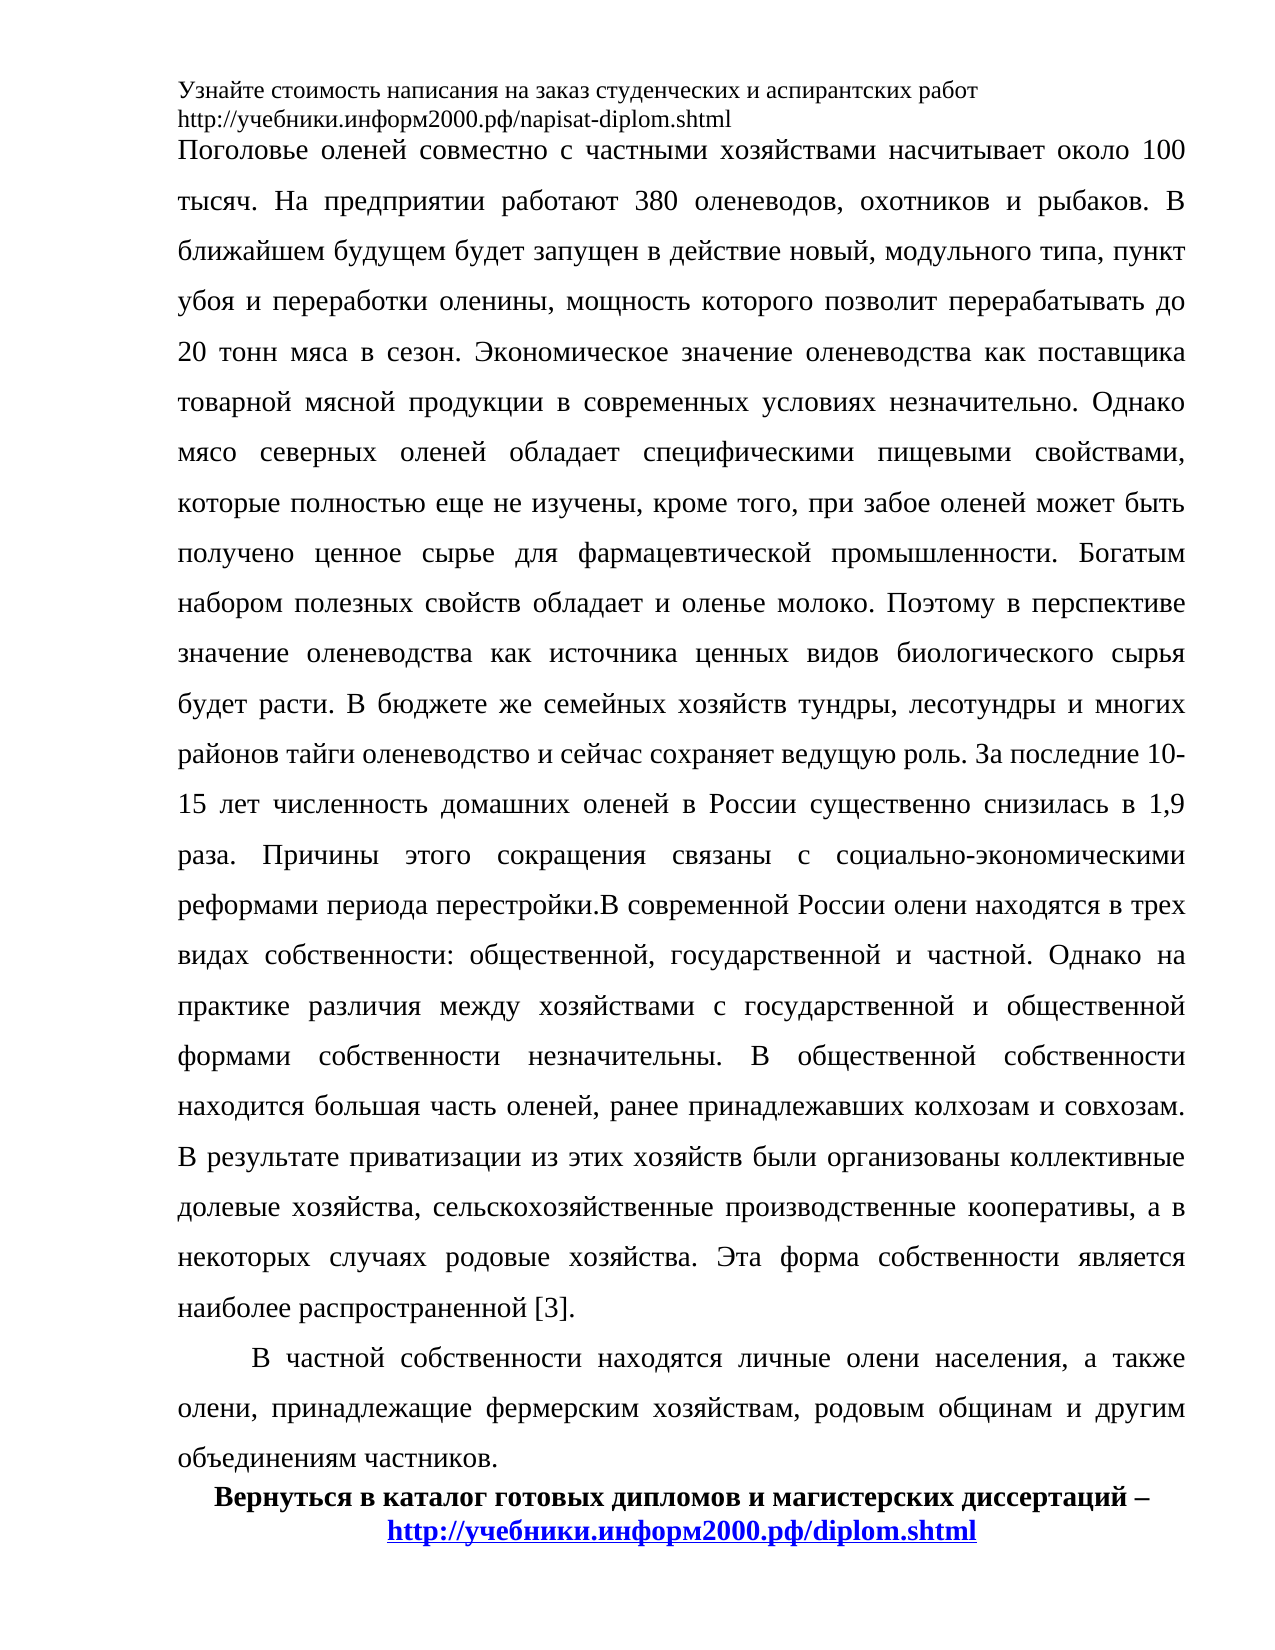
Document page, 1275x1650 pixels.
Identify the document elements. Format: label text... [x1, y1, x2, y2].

text В частной собственности находятся личные олени населения, а также олени, принадлежащие фермерским хозяйствам, родовым общинам и другим объединениям частников. [177, 1340, 1186, 1474]
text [177, 132, 1186, 1323]
